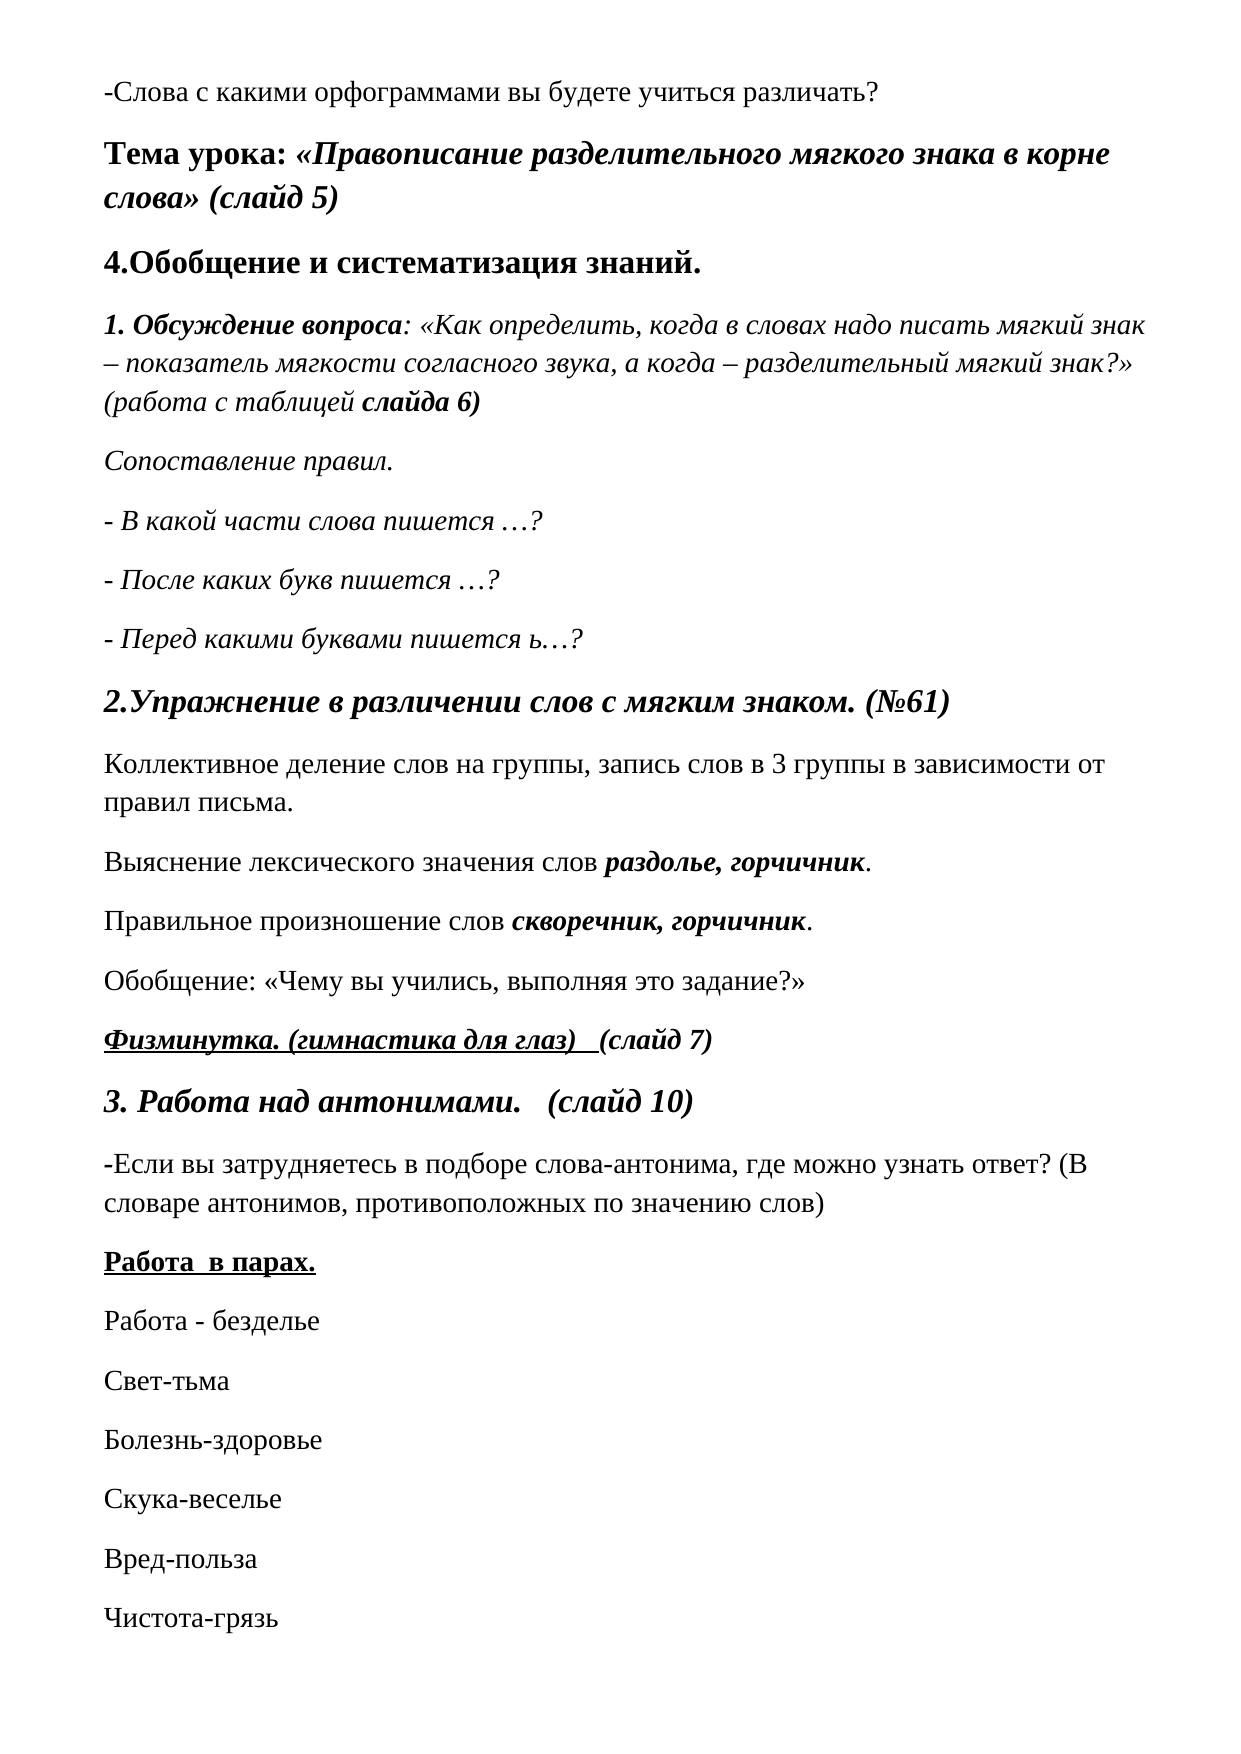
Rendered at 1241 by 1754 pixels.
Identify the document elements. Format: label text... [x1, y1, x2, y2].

text Обобщение: «Чему вы учились, выполняя это задание?» [103, 963, 1152, 996]
text - Перед какими буквами пишется ь…? [103, 622, 1152, 655]
text Скука-веселье [103, 1482, 1152, 1515]
text Работа в парах. [103, 1244, 1152, 1278]
text Чистота-грязь [103, 1600, 1152, 1634]
text Правильное произношение слов скворечник, горчичник. [103, 903, 1152, 937]
text Сопоставление правил. [103, 443, 1152, 477]
text 1. Обсуждение вопроса: «Как определить, когда в словах надо писать мягкий знак – показатель мягкости согласного звука, а когда – разделительный мягкий знак?» (работа с таблицей слайда 6) [103, 307, 1152, 418]
text 4.Обобщение и систематизация знаний. [103, 242, 1152, 281]
text Работа - безделье [103, 1303, 1152, 1337]
text Свет-тьма [103, 1363, 1152, 1396]
text Вред-польза [103, 1541, 1152, 1574]
text - В какой части слова пишется …? [103, 503, 1152, 536]
text Тема урока: «Правописание разделительного мягкого знака в корне слова» (слайд 5) [103, 133, 1152, 216]
text -Слова с какими орфограммами вы будете учиться различать? [103, 74, 1152, 107]
text -Если вы затрудняетесь в подборе слова-антонима, где можно узнать ответ? (В словаре антонимов, противоположных по значению слов) [103, 1146, 1152, 1218]
text Болезнь-здоровье [103, 1422, 1152, 1456]
text Коллективное деление слов на группы, запись слов в 3 группы в зависимости от правил письма. [103, 746, 1152, 818]
text - После каких букв пишется …? [103, 562, 1152, 596]
text 3. Работа над антонимами. (слайд 10) [103, 1081, 1152, 1120]
text Выяснение лексического значения слов раздолье, горчичник. [103, 844, 1152, 877]
text 2.Упражнение в различении слов с мягким знаком. (№61) [103, 681, 1152, 719]
text Физминутка. (гимнастика для глаз) (слайд 7) [103, 1022, 1152, 1056]
